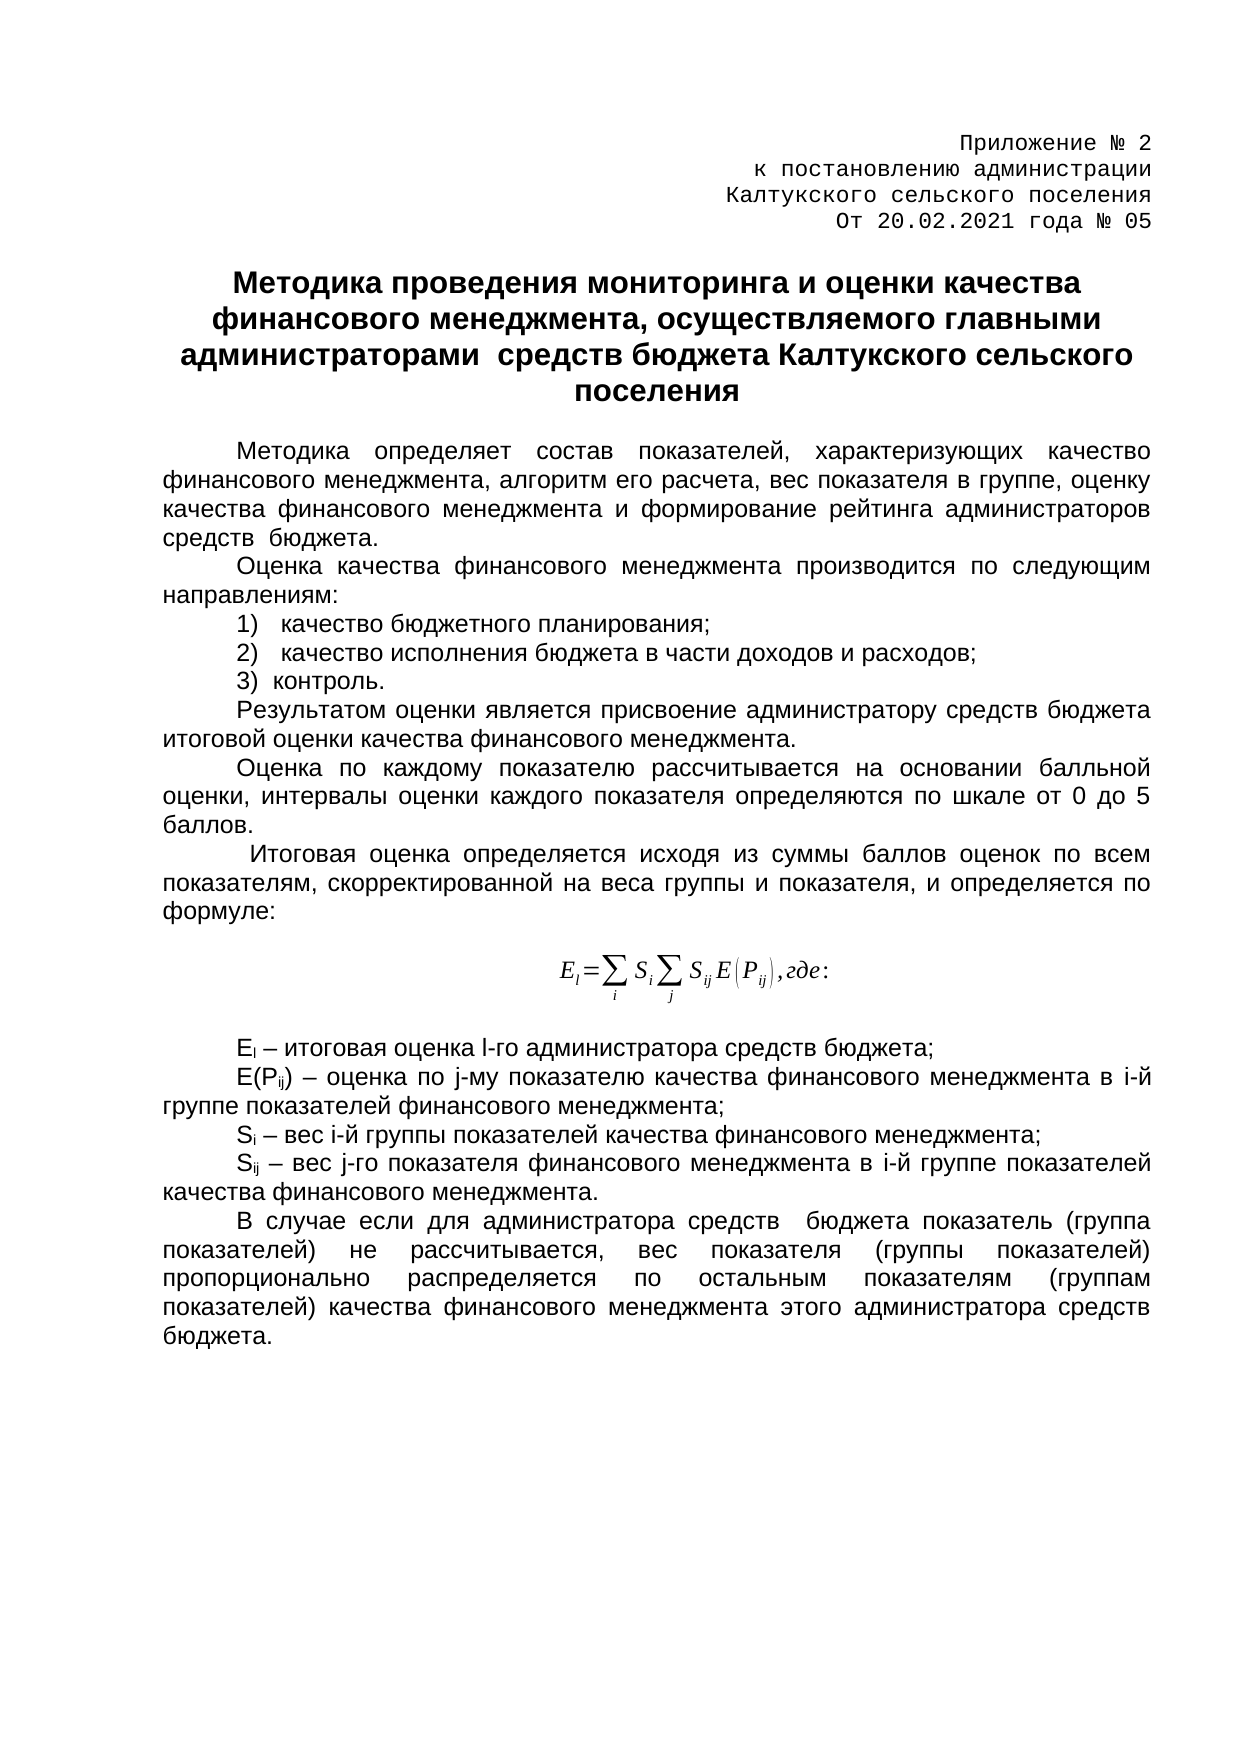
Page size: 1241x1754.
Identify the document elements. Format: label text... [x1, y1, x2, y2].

text Е(Рij) – оценка по j-му показателю качества финансового менеджмента в i-й группе показателей финансового менеджмента; [162, 1062, 1152, 1120]
list контроль. [236, 666, 1152, 695]
list качество исполнения бюджета в части доходов и расходов; [236, 638, 1152, 666]
text Приложение № 2 [162, 131, 1152, 157]
text к постановлению администрации [162, 157, 1152, 183]
text В случае если для администратора средств бюджета показатель (группа показателей) не рассчитывается, вес показателя (группы показателей) пропорционально распределяется по остальным показателям (группам показателей) качества финансового менеджмента этого администратора средств бюджета. [162, 1206, 1152, 1350]
text От 20.02.2021 года № 05 [162, 209, 1152, 235]
text Sij – вес j-го показателя финансового менеджмента в i-й группе показателей качества финансового менеджмента. [162, 1148, 1152, 1206]
text Методика проведения мониторинга и оценки качества финансового менеджмента, осуществляемого главными администраторами средств бюджета Калтукского сельского поселения [162, 264, 1152, 408]
text El – итоговая оценка l-го администратора средств бюджета; [162, 1033, 1152, 1062]
text Оценка по каждому показателю рассчитывается на основании балльной оценки, интервалы оценки каждого показателя определяются по шкале от 0 до 5 баллов. [162, 753, 1152, 839]
list качество бюджетного планирования; [236, 609, 1152, 638]
text Итоговая оценка определяется исходя из суммы баллов оценок по всем показателям, скорректированной на веса группы и показателя, и определяется по формуле: [162, 839, 1152, 925]
text Si – вес i-й группы показателей качества финансового менеджмента; [162, 1120, 1152, 1148]
text Методика определяет состав показателей, характеризующих качество финансового менеджмента, алгоритм его расчета, вес показателя в группе, оценку качества финансового менеджмента и формирование рейтинга администраторов средств бюджета. [162, 436, 1152, 551]
text Калтукского сельского поселения [162, 183, 1152, 209]
text Результатом оценки является присвоение администратору средств бюджета итоговой оценки качества финансового менеджмента. [162, 695, 1152, 753]
text Оценка качества финансового менеджмента производится по следующим направлениям: [162, 551, 1152, 609]
